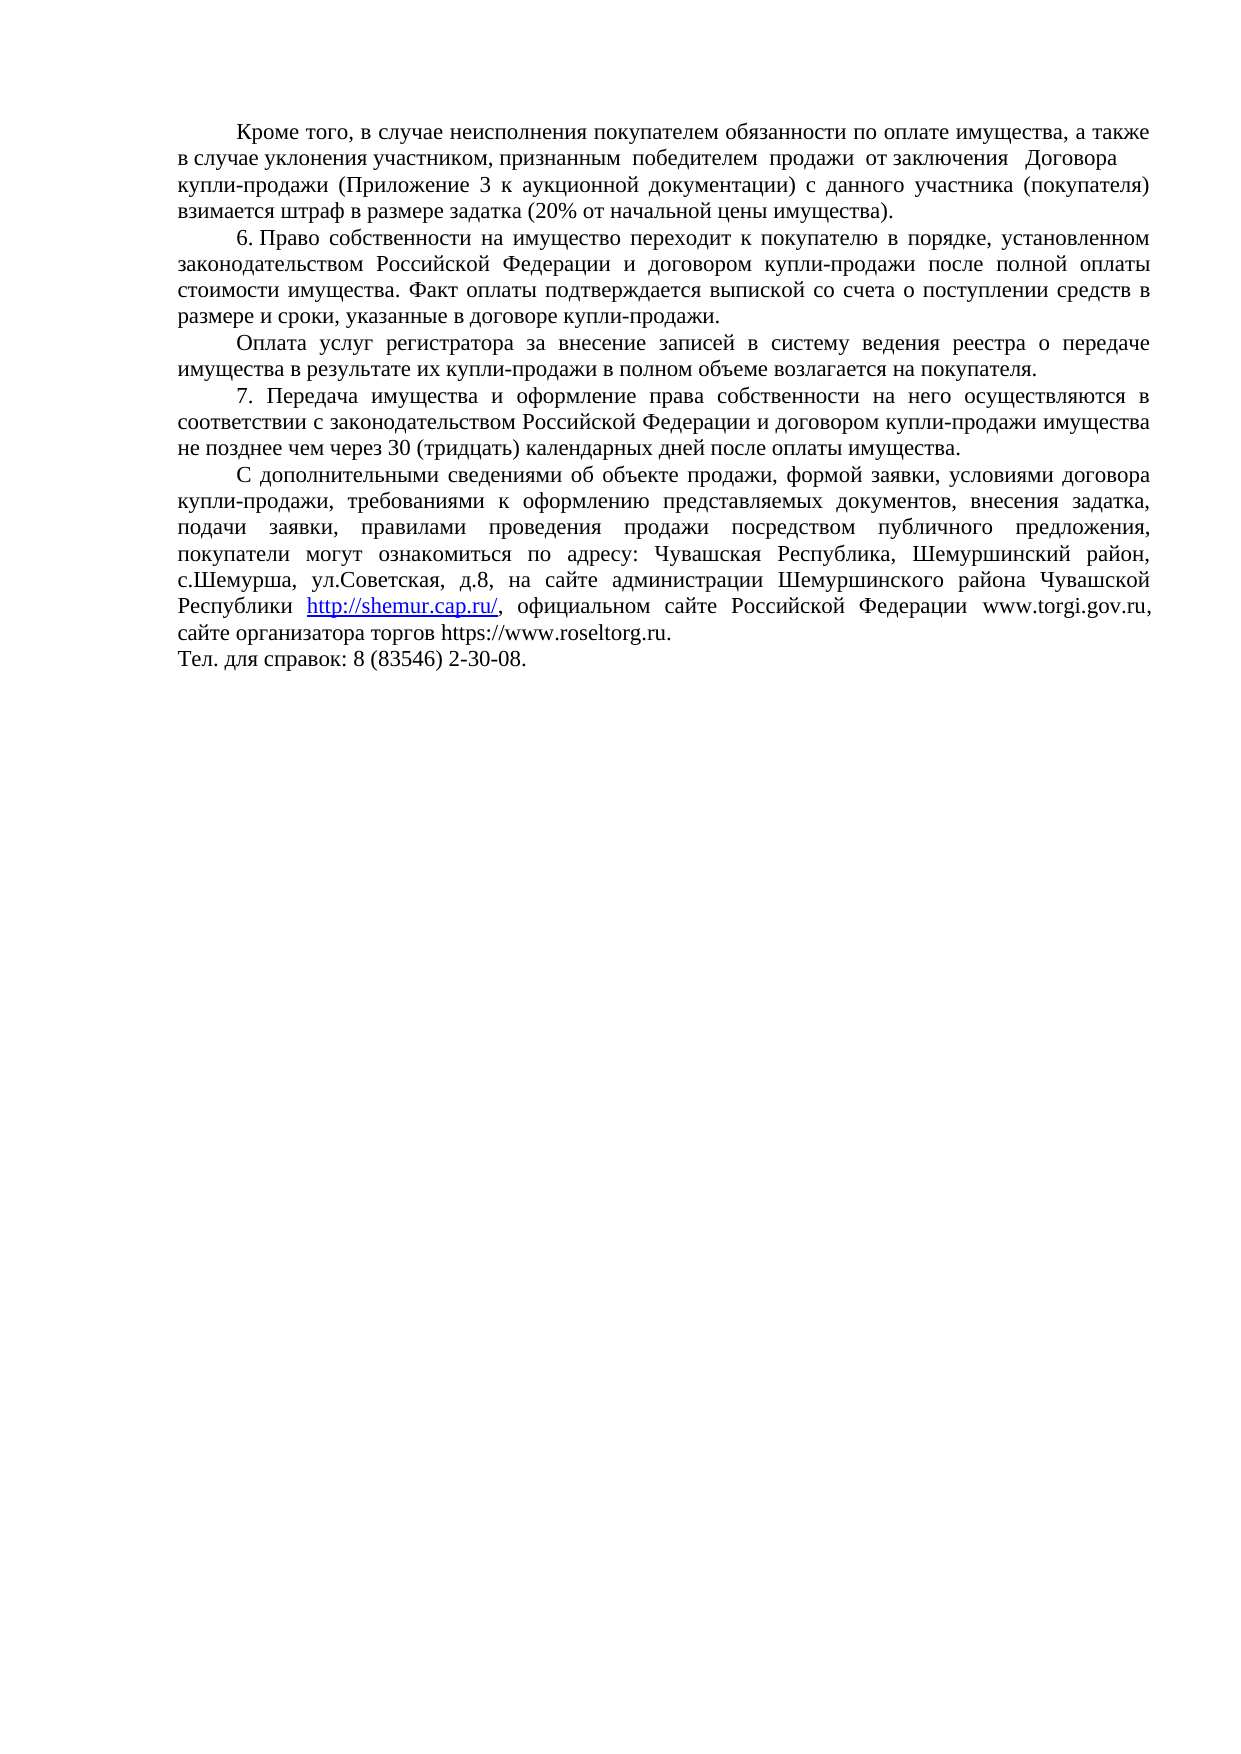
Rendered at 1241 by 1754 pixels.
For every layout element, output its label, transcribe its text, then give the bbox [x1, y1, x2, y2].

text 6. Право собственности на имущество переходит к покупателю в порядке, установленном законодательством Российской Федерации и договором купли-продажи после полной оплаты стоимости имущества. Факт оплаты подтверждается выпиской со счета о поступлении средств в размере и сроки, указанные в договоре купли-продажи. [177, 223, 1152, 329]
text Тел. для справок: 8 (83546) 2-30-08. [177, 645, 1152, 672]
text Кроме того, в случае неисполнения покупателем обязанности по оплате имущества, а также в случае уклонения участником, признанным победителем продажи от заключения Договора [177, 118, 1152, 171]
text купли-продажи (Приложение 3 к аукционной документации) с данного участника (покупателя) взимается штраф в размере задатка (20% от начальной цены имущества). [177, 171, 1152, 223]
text Оплата услуг регистратора за внесение записей в систему ведения реестра о передаче имущества в результате их купли-продажи в полном объеме возлагается на покупателя. [177, 329, 1152, 382]
text 7. Передача имущества и оформление права собственности на него осуществляются в соответствии с законодательством Российской Федерации и договором купли-продажи имущества не позднее чем через 30 (тридцать) календарных дней после оплаты имущества. [177, 382, 1152, 461]
text С дополнительными сведениями об объекте продажи, формой заявки, условиями договора купли-продажи, требованиями к оформлению представляемых документов, внесения задатка, подачи заявки, правилами проведения продажи посредством публичного предложения, покупатели могут ознакомиться по адресу: Чувашская Республика, Шемуршинский район, с.Шемурша, ул.Советская, д.8, на сайте администрации Шемуршинского района Чувашской Республики http://shemur.cap.ru/, официальном сайте Российской Федерации www.torgi.gov.ru, сайте организатора торгов https://www.roseltorg.ru. [177, 461, 1152, 645]
